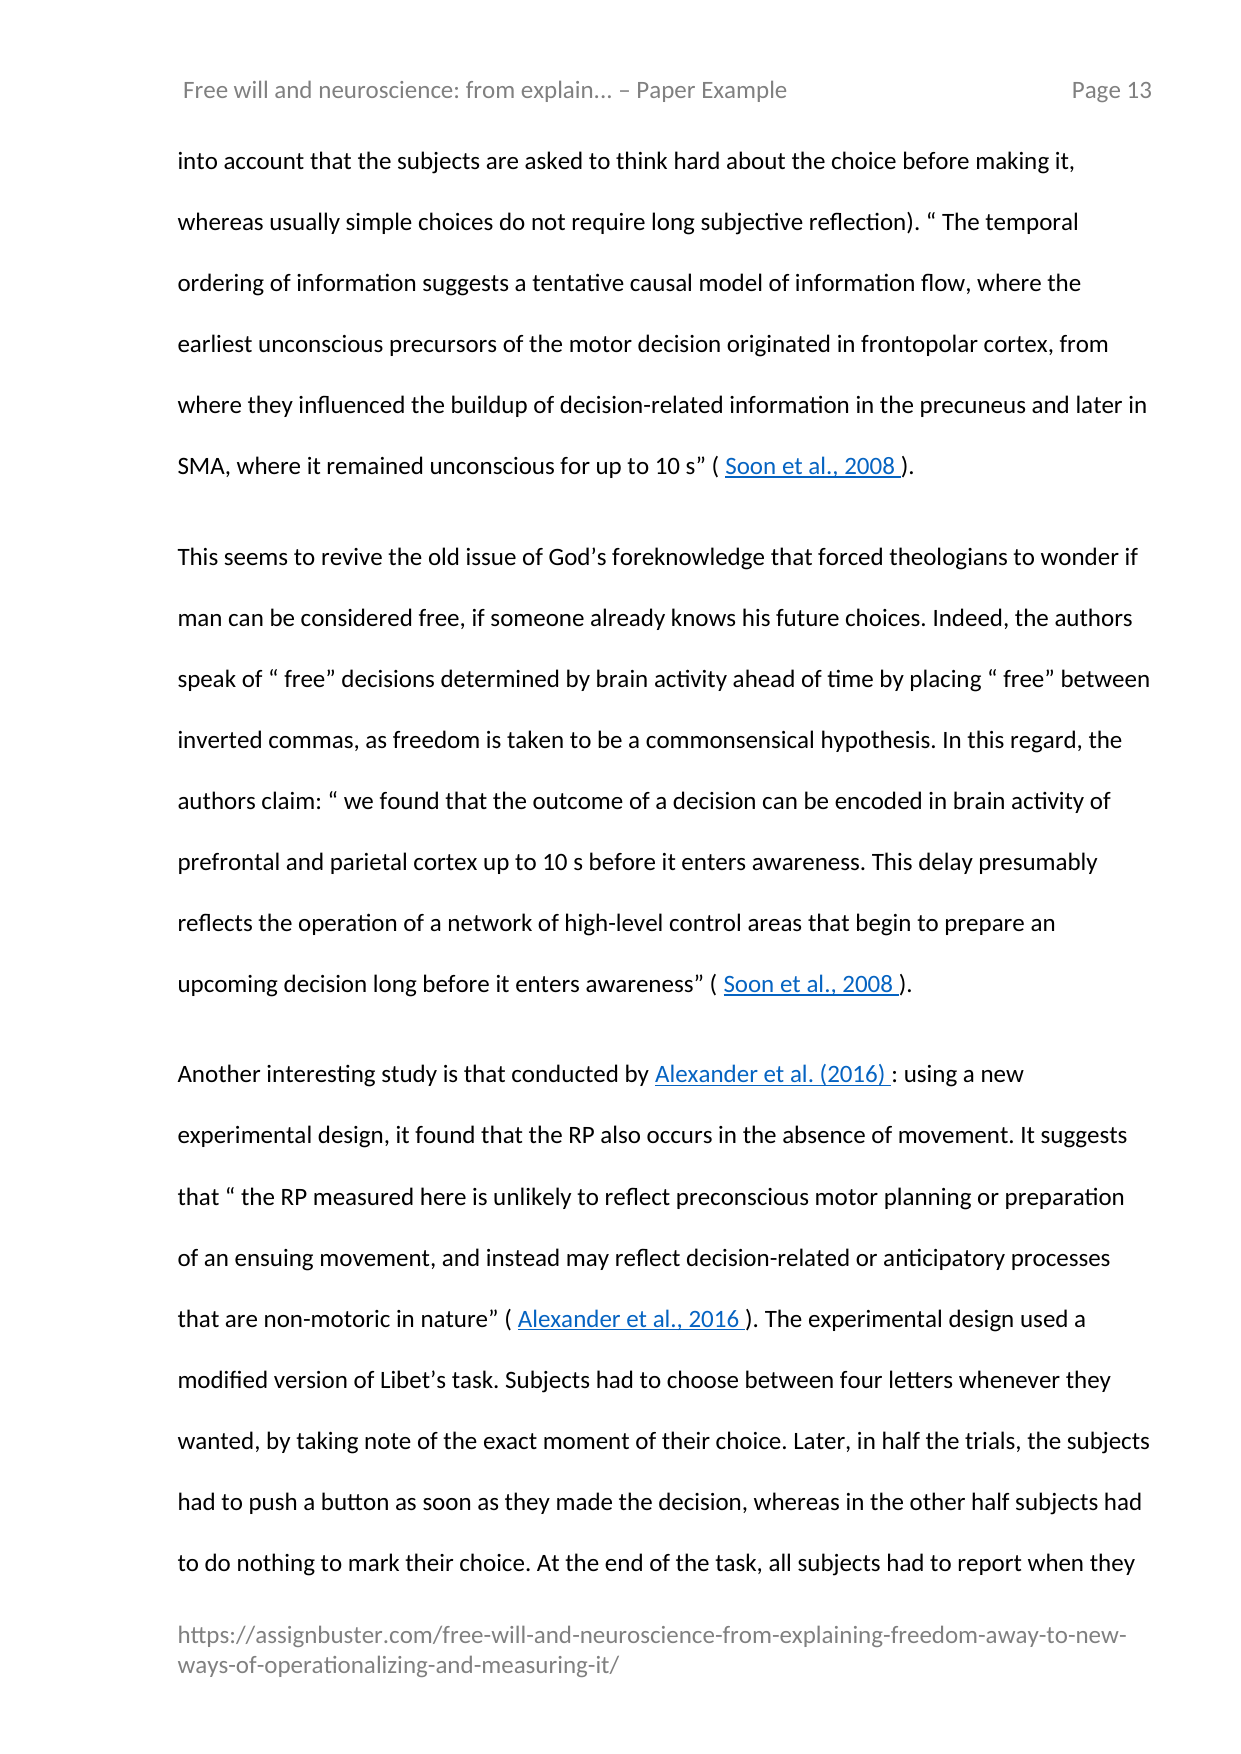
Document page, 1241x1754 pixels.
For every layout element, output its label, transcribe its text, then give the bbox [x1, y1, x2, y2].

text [177, 145, 1152, 481]
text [177, 1058, 1152, 1577]
text This seems to revive the old issue of God’s foreknowledge that forced theologians to wonder if man can be considered free, if someone already knows his future choices. Indeed, the authors speak of “ free” decisions determined by brain activity ahead of time by placing “ free” between inverted commas, as freedom is taken to be a commonsensical hypothesis. In this regard, the authors claim: “ we found that the outcome of a decision can be encoded in brain activity of prefrontal and parietal cortex up to 10 s before it enters awareness. This delay presumably reflects the operation of a network of high-level control areas that begin to prepare an upcoming decision long before it enters awareness” ( Soon et al., 2008 ). [177, 541, 1152, 998]
